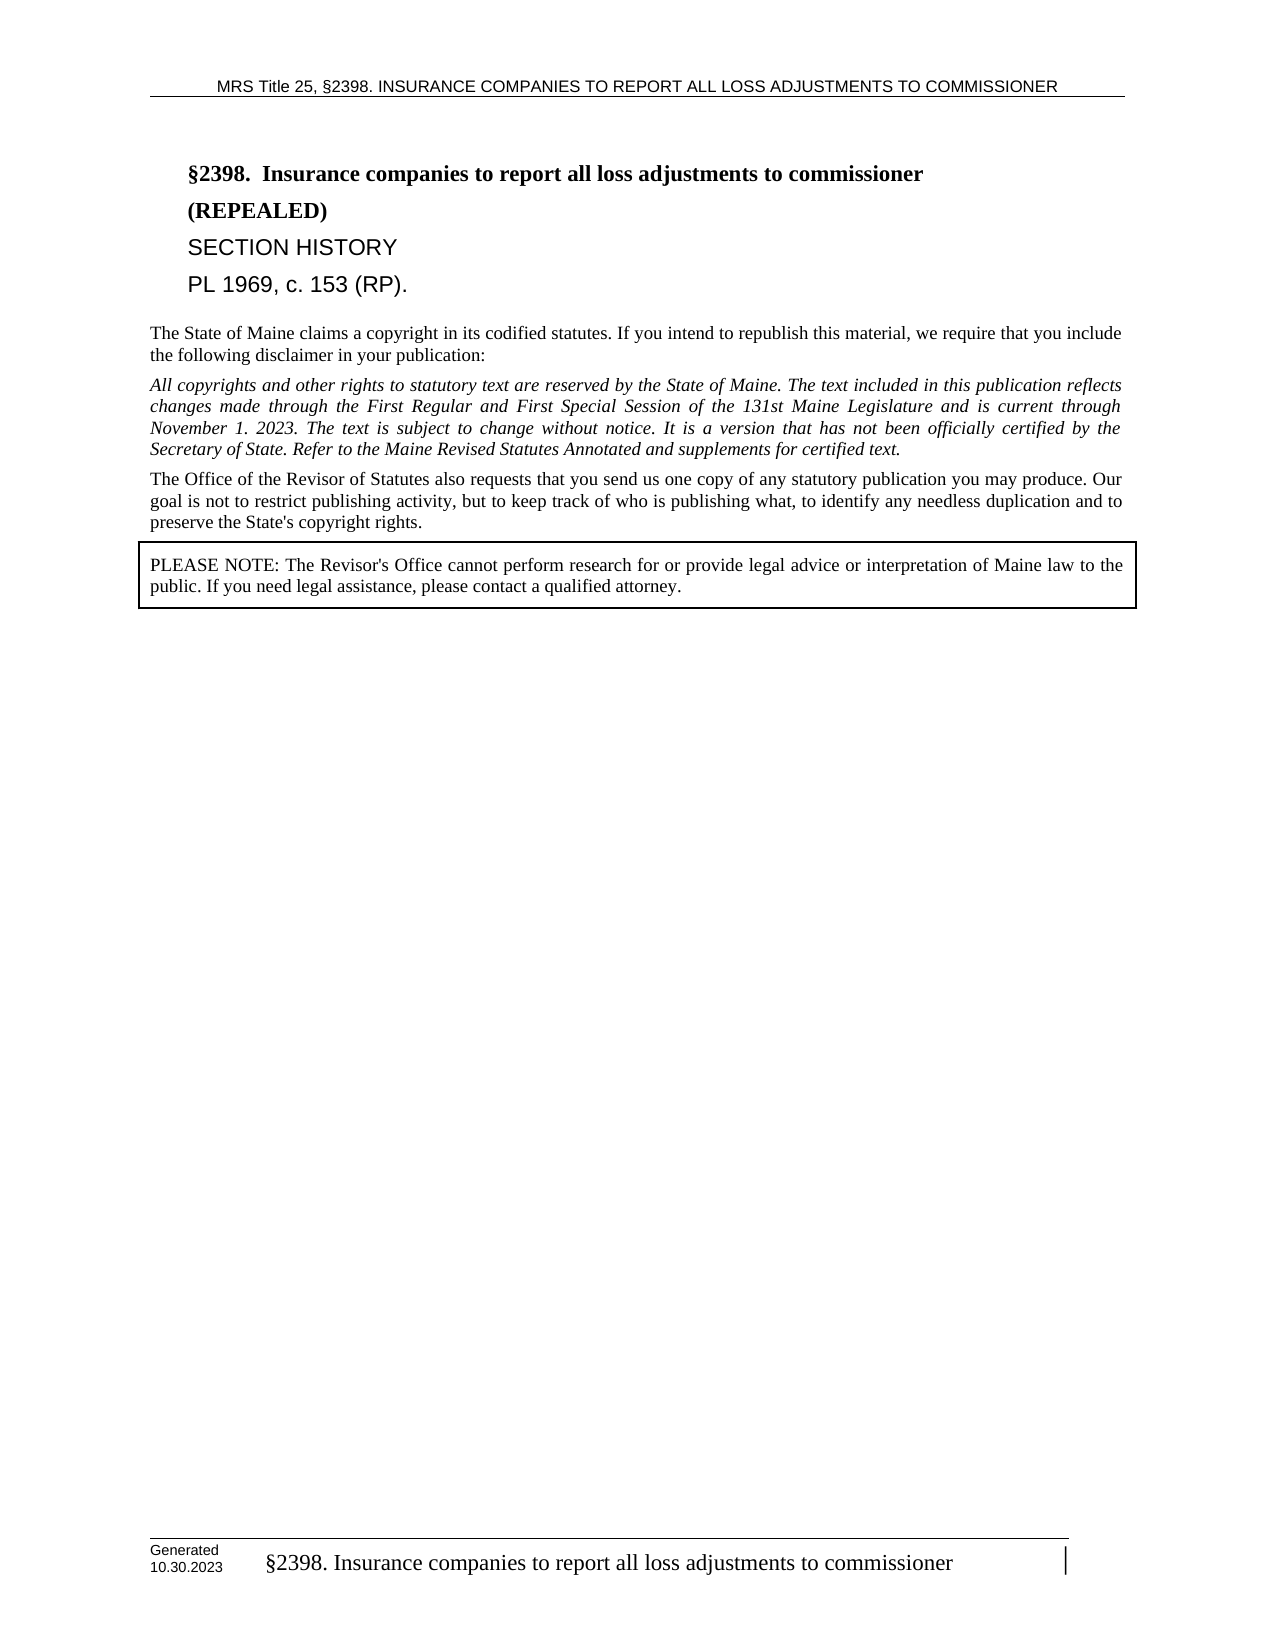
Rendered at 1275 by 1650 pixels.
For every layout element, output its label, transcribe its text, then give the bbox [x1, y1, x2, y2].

text PL 1969, c. 153 (RP). [187, 271, 1125, 297]
text The Office of the Revisor of Statutes also requests that you send us one copy of any statutory publication you may produce. Our goal is not to restrict publishing activity, but to keep track of who is publishing what, to identify any needless duplication and to preserve the State's copyright rights. [150, 468, 1125, 533]
text SECTION HISTORY [187, 234, 1125, 260]
text (REPEALED) [187, 197, 1125, 223]
text The State of Maine claims a copyright in its codified statutes. If you intend to republish this material, we require that you include the following disclaimer in your publication: [150, 322, 1125, 365]
text All copyrights and other rights to statutory text are reserved by the State of Maine. The text included in this publication reflects changes made through the First Regular and First Special Session of the 131st Maine Legislature and is current through November 1. 2023 . The text is subject to change without notice. It is a version that has not been officially certified by the Secretary of State. Refer to the Maine Revised Statutes Annotated and supplements for certified text. [150, 373, 1125, 460]
text §2398. Insurance companies to report all loss adjustments to commissioner [187, 160, 1125, 187]
text PLEASE NOTE: The Revisor's Office cannot perform research for or provide legal advice or interpretation of Maine law to the public. If you need legal assistance, please contact a qualified attorney. [140, 543, 1135, 607]
